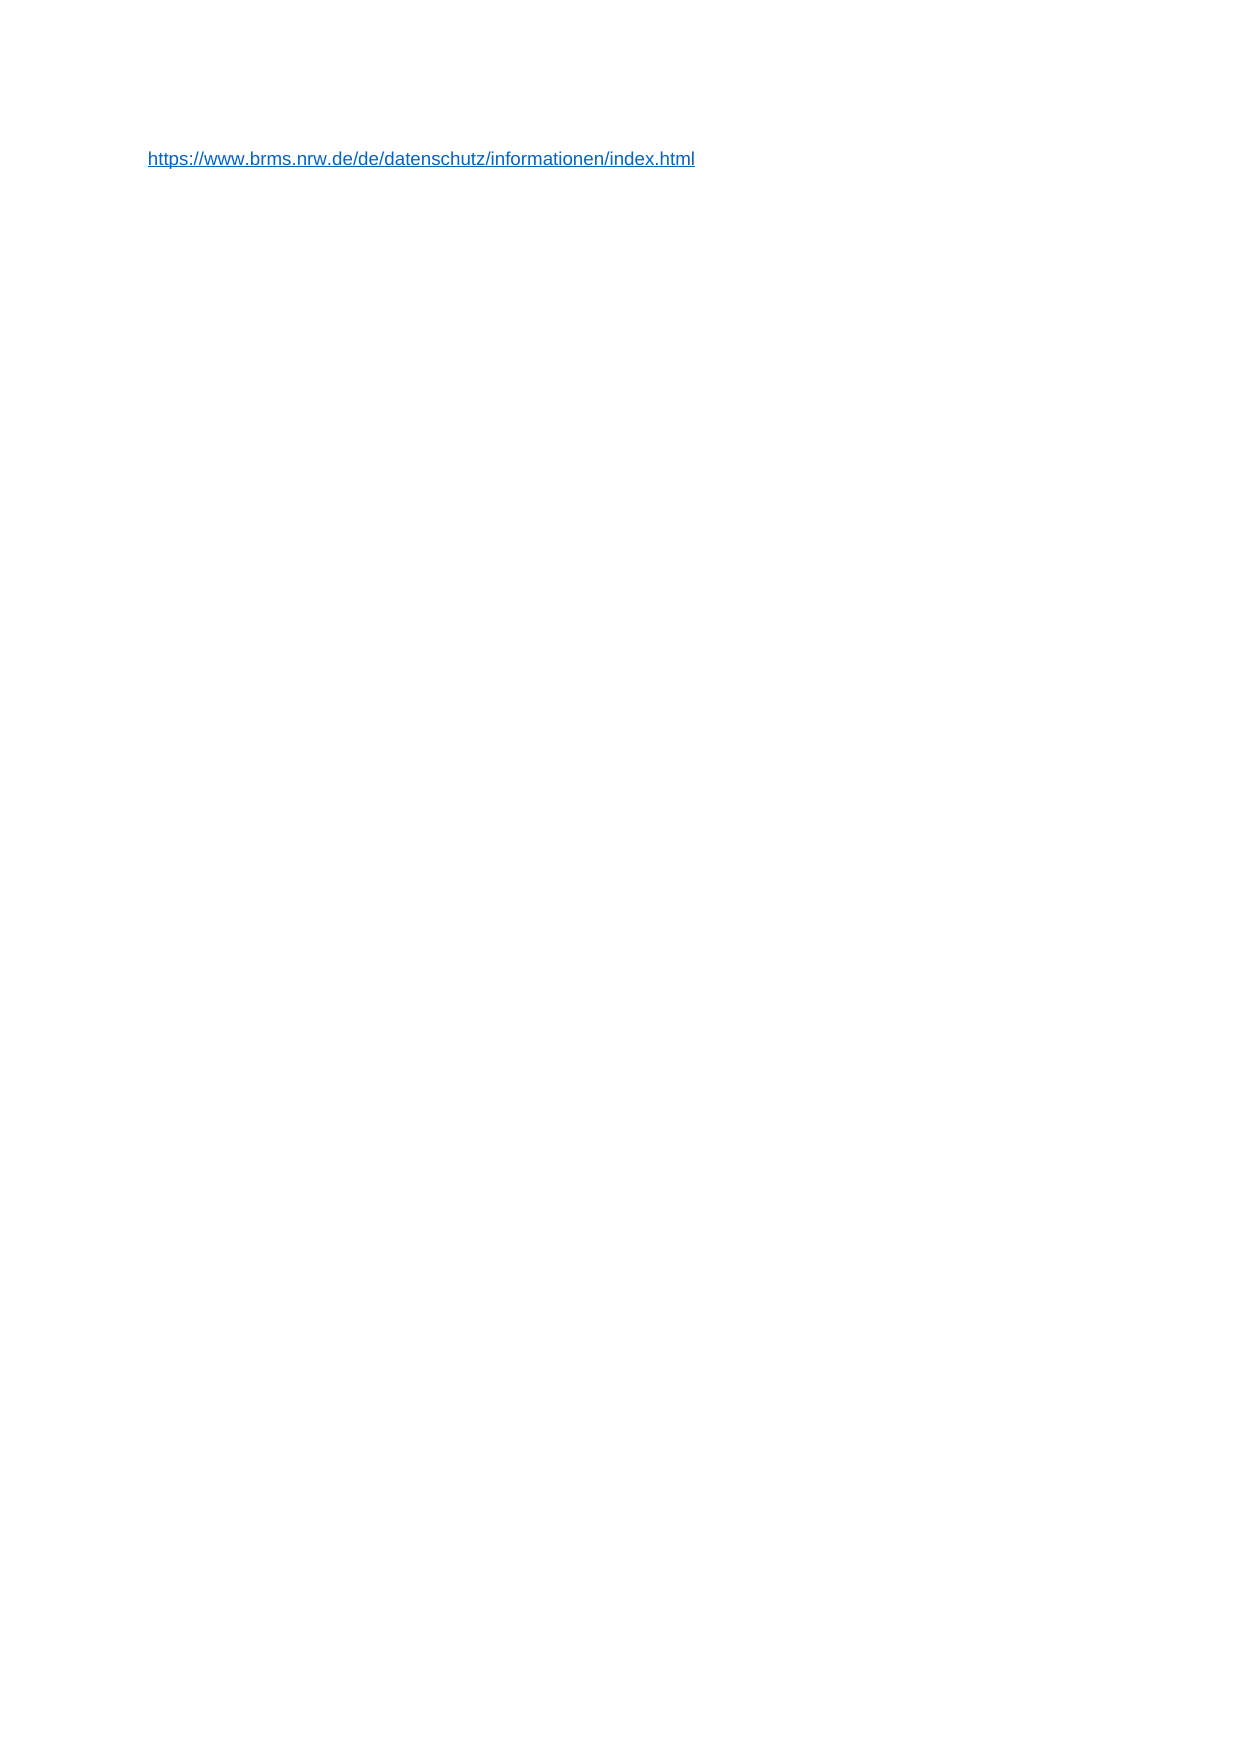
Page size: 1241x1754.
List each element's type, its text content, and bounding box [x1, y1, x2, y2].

text https://www.brms.nrw.de/de/datenschutz/informationen/index.html [148, 148, 1093, 169]
